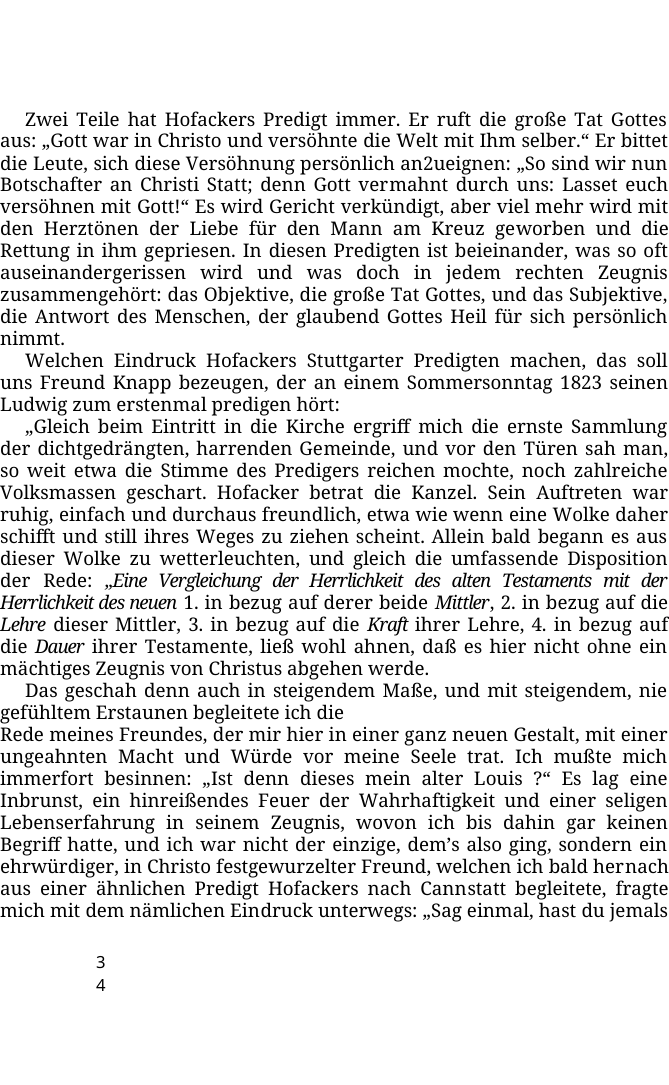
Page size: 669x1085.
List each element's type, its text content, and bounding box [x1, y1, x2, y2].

text „Gleich beim Eintritt in die Kirche ergriff mich die ernste Sammlung der dichtgedrängten, harrenden Gemeinde, und vor den Türen sah man, so weit etwa die Stimme des Predigers reichen mochte, noch zahlreiche Volksmassen geschart. Hofacker betrat die Kanzel. Sein Auftreten war ruhig, einfach und durchaus freundlich, etwa wie wenn eine Wolke daher schifft und still ihres Weges zu ziehen scheint. Allein bald begann es aus dieser Wolke zu wetterleuchten, und gleich die umfassende Disposition der Rede: „Eine Vergleichung der Herrlichkeit des alten Testaments mit der Herrlichkeit des neuen 1. in bezug auf derer beide Mittler, 2. in bezug auf die Lehre dieser Mittler, 3. in bezug auf die Kraft ihrer Lehre, 4. in bezug auf die Dauer ihrer Testamente, ließ wohl ahnen, daß es hier nicht ohne ein mächtiges Zeugnis von Christus abgehen werde. [0, 416, 669, 680]
text Das geschah denn auch in steigendem Maße, und mit steigendem, nie gefühltem Erstaunen begleitete ich die [0, 680, 669, 724]
text Welchen Eindruck Hofackers Stuttgarter Predigten machen, das soll uns Freund Knapp bezeugen, der an einem Sommersonntag 1823 seinen Ludwig zum erstenmal predigen hört: [0, 350, 669, 416]
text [0, 724, 669, 922]
text Zwei Teile hat Hofackers Predigt immer. Er ruft die große Tat Gottes aus: „Gott war in Christo und versöhnte die Welt mit Ihm selber.“ Er bittet die Leute, sich diese Versöhnung persönlich an2ueignen: „So sind wir nun Botschafter an Christi Statt; denn Gott vermahnt durch uns: Lasset euch versöhnen mit Gott!“ Es wird Gericht verkündigt, aber viel mehr wird mit den Herztönen der Liebe für den Mann am Kreuz geworben und die Rettung in ihm gepriesen. In diesen Predigten ist beieinander, was so oft auseinandergerissen wird und was doch in jedem rechten Zeugnis zusammengehört: das Objektive, die große Tat Gottes, und das Subjektive, die Antwort des Menschen, der glaubend Gottes Heil für sich persönlich nimmt. [0, 108, 669, 350]
